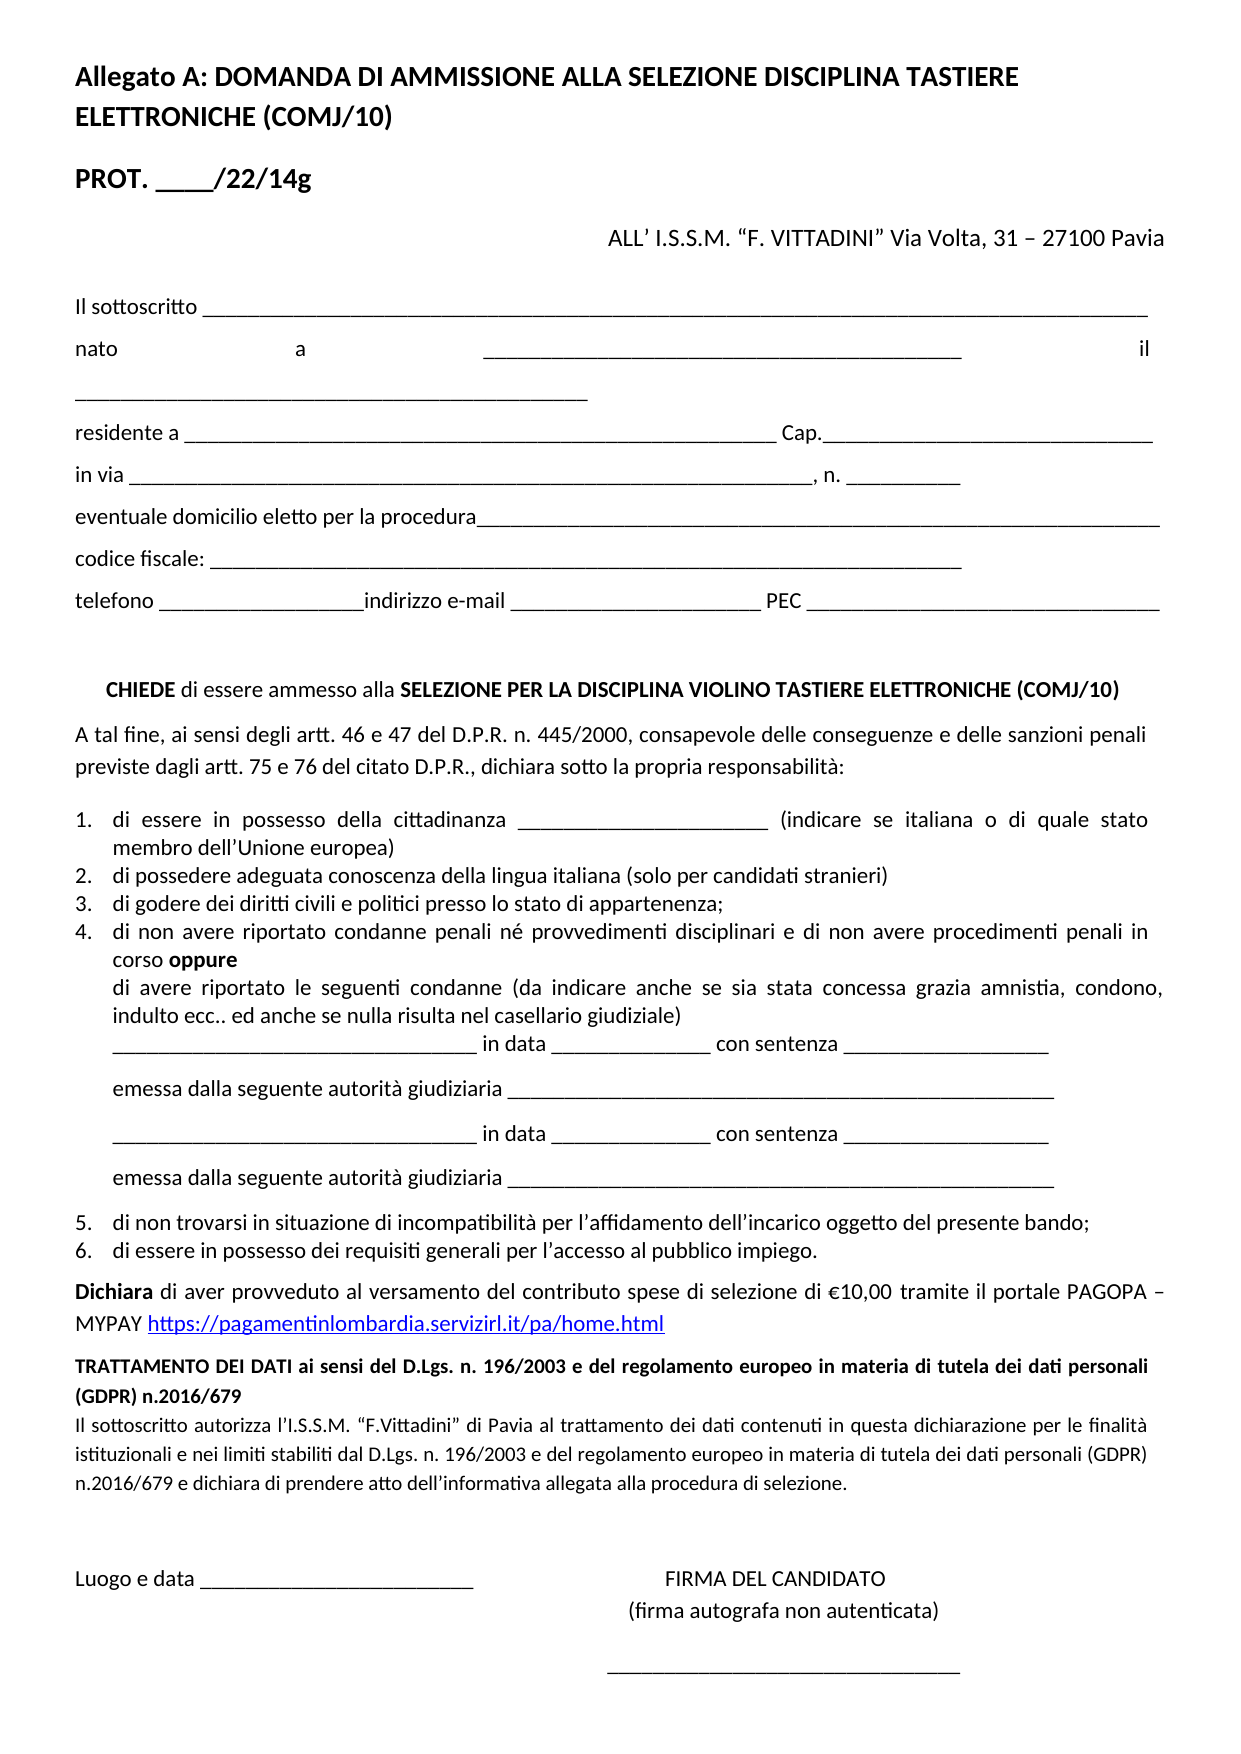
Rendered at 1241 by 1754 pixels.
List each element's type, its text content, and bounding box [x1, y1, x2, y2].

text (firma autografa non autenticata) [75, 1596, 1150, 1624]
text A tal fine, ai sensi degli artt. 46 e 47 del D.P.R. n. 445/2000, consapevole delle conseguenze e delle sanzioni penali previste dagli artt. 75 e 76 del citato D.P.R., dichiara sotto la propria responsabilità: [75, 720, 1150, 780]
text telefono __________________indirizzo e-mail ______________________ PEC _______________________________ [75, 586, 1165, 614]
list di non avere riportato condanne penali né provvedimenti disciplinari e di non avere procedimenti penali in corso oppure [75, 917, 1151, 973]
text nato a __________________________________________ il _____________________________________________ [75, 334, 1150, 404]
text TRATTAMENTO DEI DATI ai sensi del D.Lgs. n. 196/2003 e del regolamento europeo in materia di tutela dei dati personali (GDPR) n.2016/679 [75, 1354, 1150, 1408]
text in via ____________________________________________________________, n. __________ [75, 460, 1165, 488]
list di possedere adeguata conoscenza della lingua italiana (solo per candidati stranieri) [75, 861, 1151, 889]
text Luogo e data ________________________ FIRMA DEL CANDIDATO [75, 1564, 1150, 1592]
text Allegato A: DOMANDA DI AMMISSIONE ALLA SELEZIONE DISCIPLINA TASTIERE ELETTRONICHE (COMJ/10) [75, 58, 1165, 134]
text codice fiscale: __________________________________________________________________ [75, 544, 1165, 572]
text emessa dalla seguente autorità giudiziaria ________________________________________________ [112, 1074, 1165, 1102]
text ________________________________ in data ______________ con sentenza __________________ [112, 1119, 1165, 1147]
text residente a ____________________________________________________ Cap._____________________________ [75, 418, 1165, 446]
text PROT. ____/22/14g [75, 160, 1165, 196]
list di essere in possesso della cittadinanza ______________________ (indicare se italiana o di quale stato membro dell’Unione europea) [75, 805, 1151, 861]
text Dichiara di aver provveduto al versamento del contributo spese di selezione di €10,00 tramite il portale PAGOPA – MYPAY https://pagamentinlombardia.servizirl.it/pa/home.html [75, 1277, 1165, 1337]
text eventuale domicilio eletto per la procedura____________________________________________________________ [75, 502, 1165, 530]
text di avere riportato le seguenti condanne (da indicare anche se sia stata concessa grazia amnistia, condono, indulto ecc.. ed anche se nulla risulta nel casellario giudiziale) [112, 973, 1165, 1029]
text Il sottoscritto ___________________________________________________________________________________ [75, 292, 1150, 320]
text CHIEDE di essere ammesso alla SELEZIONE PER LA DISCIPLINA VIOLINO TASTIERE ELETTRONICHE (COMJ/10) [75, 675, 1150, 703]
text Il sottoscritto autorizza l’I.S.S.M. “F.Vittadini” di Pavia al trattamento dei dati contenuti in questa dichiarazione per le finalità istituzionali e nei limiti stabiliti dal D.Lgs. n. 196/2003 e del regolamento europeo in materia di tutela dei dati personali (GDPR) n.2016/679 e dichiara di prendere atto dell’informativa allegata alla procedura di selezione. [75, 1412, 1150, 1496]
list di non trovarsi in situazione di incompatibilità per l’affidamento dell’incarico oggetto del presente bando; [75, 1208, 1151, 1236]
text ________________________________ in data ______________ con sentenza __________________ [112, 1029, 1165, 1057]
list di essere in possesso dei requisiti generali per l’accesso al pubblico impiego. [75, 1236, 1151, 1264]
text _______________________________ [75, 1649, 1151, 1677]
text ALL’ I.S.S.M. “F. VITTADINI” Via Volta, 31 – 27100 Pavia [75, 222, 1165, 253]
text emessa dalla seguente autorità giudiziaria ________________________________________________ [112, 1163, 1165, 1192]
list di godere dei diritti civili e politici presso lo stato di appartenenza; [75, 889, 1151, 917]
